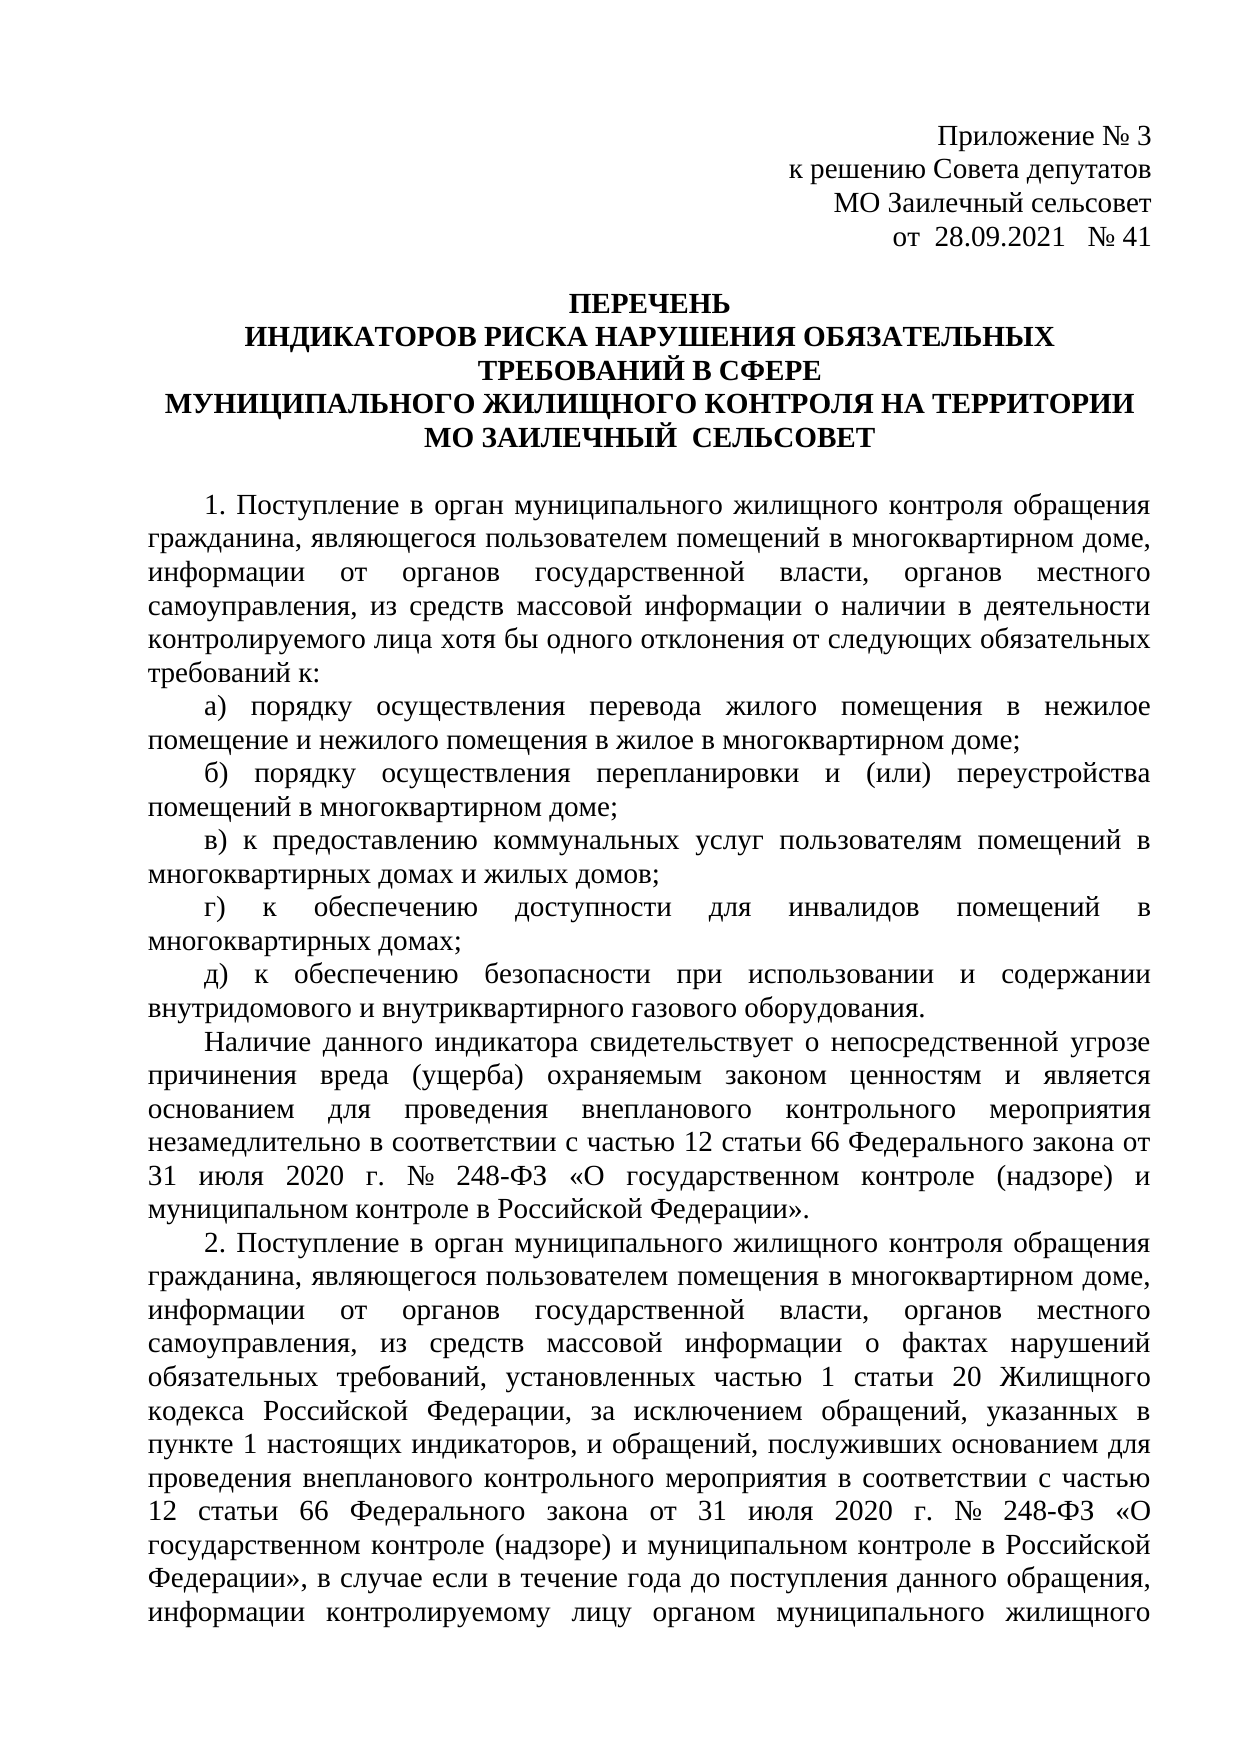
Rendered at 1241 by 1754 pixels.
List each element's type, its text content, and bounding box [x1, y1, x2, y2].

text к решению Совета депутатов [148, 152, 1152, 185]
text а) порядку осуществления перевода жилого помещения в нежилое помещение и нежилого помещения в жилое в многоквартирном доме; [148, 688, 1152, 755]
text 1. Поступление в орган муниципального жилищного контроля обращения гражданина, являющегося пользователем помещений в многоквартирном доме, информации от органов государственной власти, органов местного самоуправления, из средств массовой информации о наличии в деятельности контролируемого лица хотя бы одного отклонения от следующих обязательных требований к: [148, 487, 1152, 688]
text ИНДИКАТОРОВ РИСКА НАРУШЕНИЯ ОБЯЗАТЕЛЬНЫХ ТРЕБОВАНИЙ В СФЕРЕ [148, 319, 1152, 386]
text МО ЗАИЛЕЧНЫЙ СЕЛЬСОВЕТ [148, 420, 1152, 453]
text г) к обеспечению доступности для инвалидов помещений в многоквартирных домах; [148, 889, 1152, 957]
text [148, 1225, 1152, 1627]
text в) к предоставлению коммунальных услуг пользователям помещений в многоквартирных домах и жилых домов; [148, 822, 1152, 889]
text б) порядку осуществления перепланировки и (или) переустройства помещений в многоквартирном доме; [148, 755, 1152, 822]
text Приложение № 3 [148, 118, 1152, 152]
text от 28.09.2021 № 41 [148, 219, 1152, 252]
text Наличие данного индикатора свидетельствует о непосредственной угрозе причинения вреда (ущерба) охраняемым законом ценностям и является основанием для проведения внепланового контрольного мероприятия незамедлительно в соответствии с частью 12 статьи 66 Федерального закона от 31 июля 2020 г. № 248-ФЗ «О государственном контроле (надзоре) и муниципальном контроле в Российской Федерации». [148, 1024, 1152, 1225]
text д) к обеспечению безопасности при использовании и содержании внутридомового и внутриквартирного газового оборудования. [148, 957, 1152, 1024]
text МУНИЦИПАЛЬНОГО ЖИЛИЩНОГО КОНТРОЛЯ НА ТЕРРИТОРИИ [148, 386, 1152, 420]
text МО Заилечный сельсовет [148, 185, 1152, 219]
text ПЕРЕЧЕНЬ [148, 286, 1152, 319]
